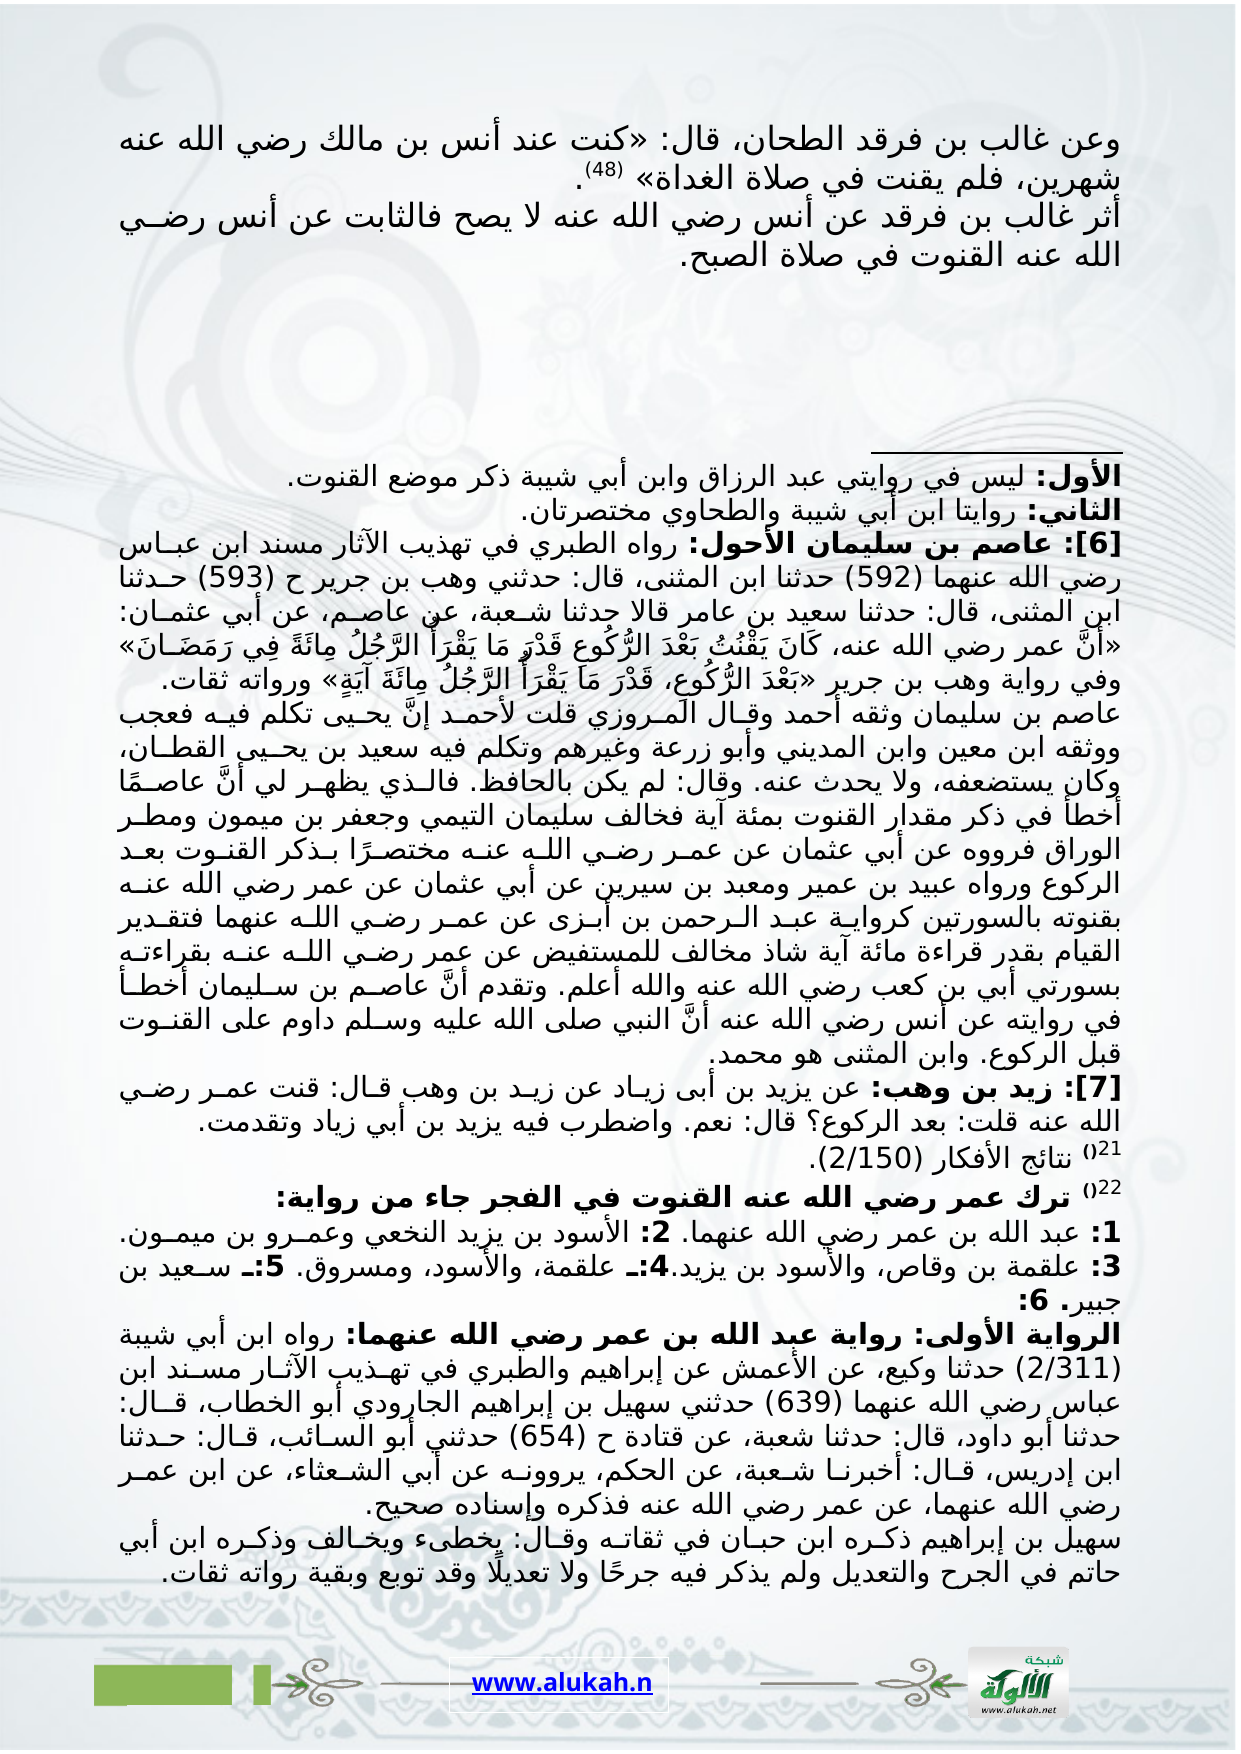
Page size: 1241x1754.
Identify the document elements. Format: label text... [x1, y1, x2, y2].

text وعن غالب بن فرقد الطحان، قال: «كنت عند أنس بن مالك رضي الله عنه شهرين، فلم يقنت في صلاة الغداة» (). [118, 119, 1122, 197]
text أثر غالب بن فرقد عن أنس رضي الله عنه لا يصح فالثابت عن أنس رضي الله عنه القنوت في صلاة الصبح. [118, 197, 1122, 275]
picture [0, 4, 1236, 1750]
